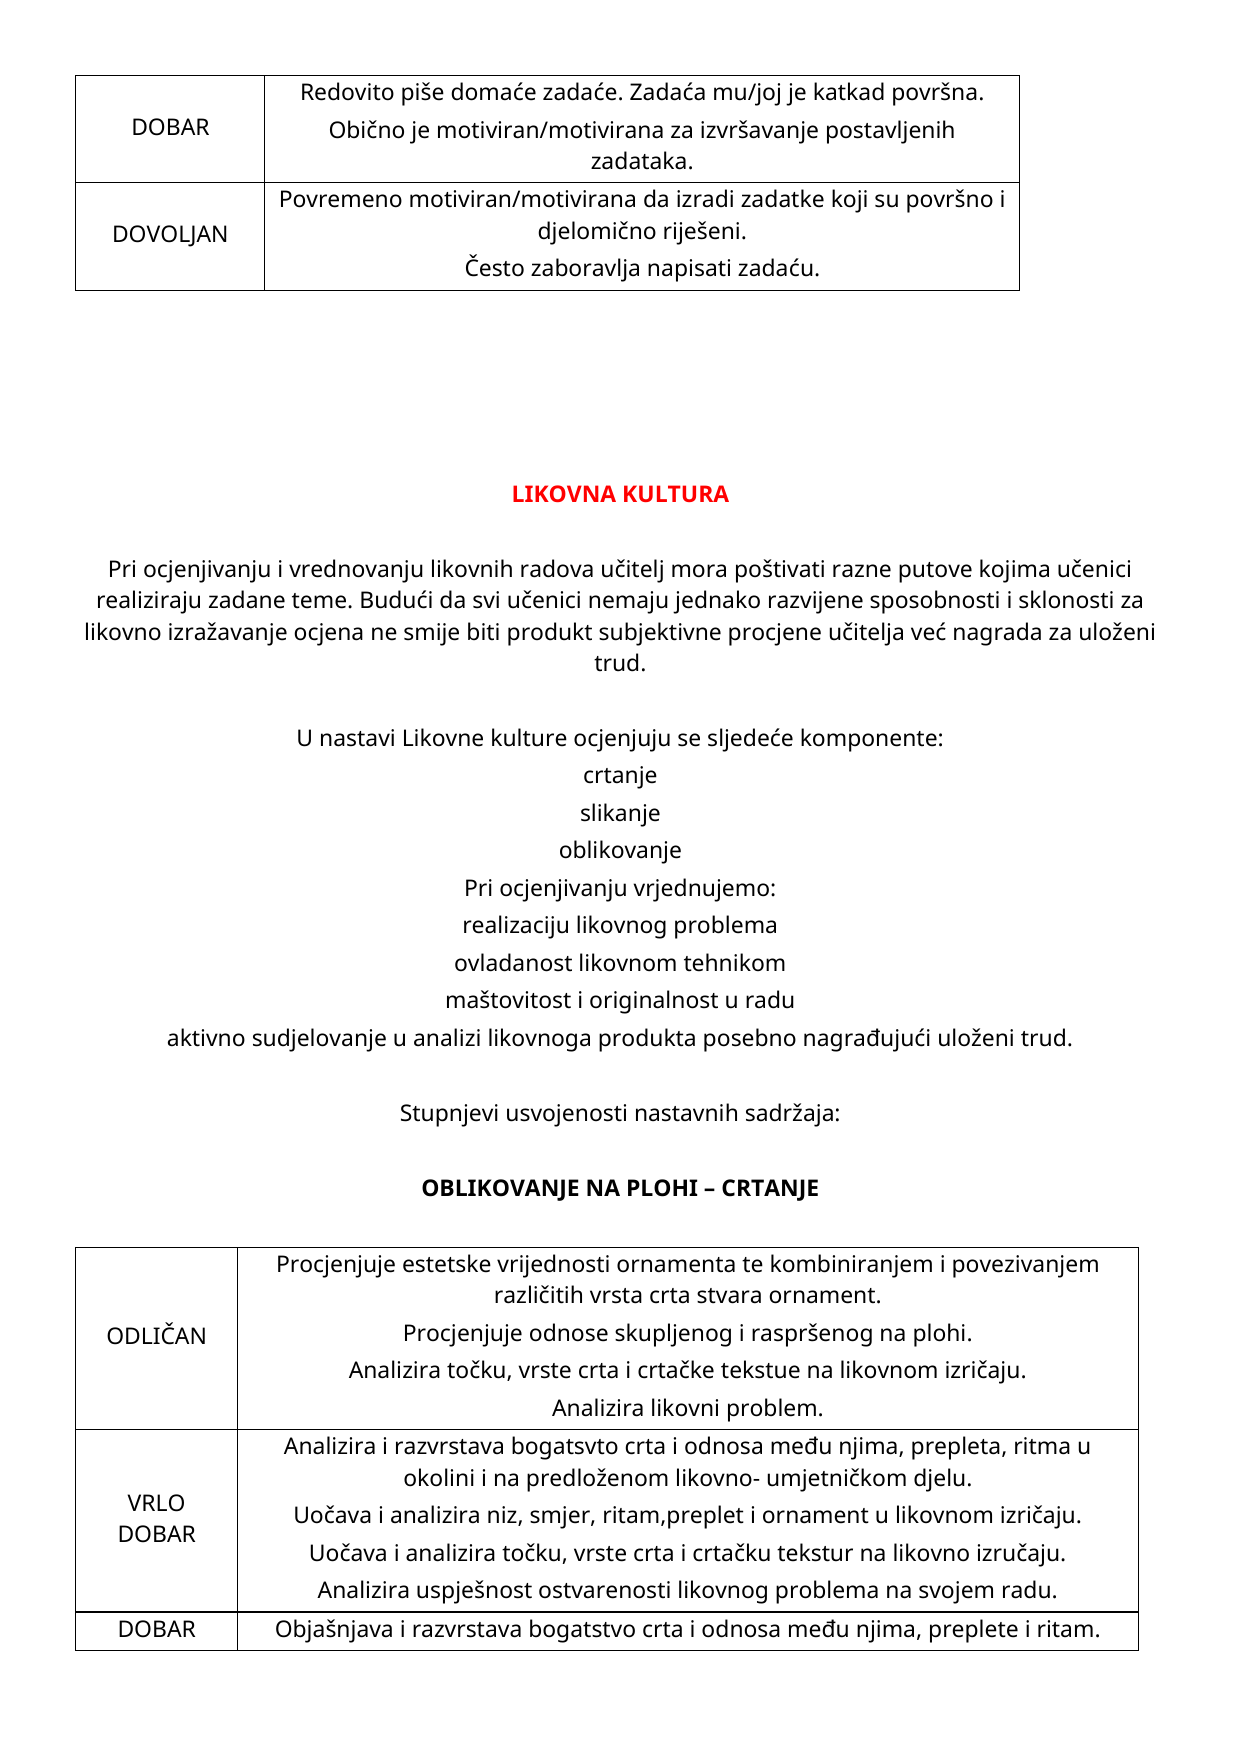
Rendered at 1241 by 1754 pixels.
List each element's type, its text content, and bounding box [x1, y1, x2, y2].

table_cell Analizira i razvrstava bogatsvto crta i odnosa među njima, prepleta, ritma u okolini i na predloženom likovno- umjetničkom djelu. Uočava i analizira niz, smjer, ritam,preplet i ornament u likovnom izričaju. Uočava i analizira točku, vrste crta i crtačku tekstur na likovno izručaju. Analizira uspješnost ostvarenosti likovnog problema na svojem radu. [238, 1430, 1138, 1611]
table_cell DOBAR [76, 76, 264, 182]
subtitle oblikovanje [75, 834, 1165, 866]
subtitle Stupnjevi usvojenosti nastavnih sadržaja: [75, 1097, 1165, 1128]
subtitle OBLIKOVANJE NA PLOHI – CRTANJE [75, 1172, 1165, 1203]
table_header Procjenjuje estetske vrijednosti ornamenta te kombiniranjem i povezivanjem različitih vrsta crta stvara ornament. Procjenjuje odnose skupljenog i raspršenog na plohi. Analizira točku, vrste crta i crtačke tekstue na likovnom izričaju. Analizira likovni problem. [238, 1248, 1138, 1429]
subtitle slikanje [75, 797, 1165, 828]
subtitle U nastavi Likovne kulture ocjenjuju se sljedeće komponente: [75, 722, 1165, 753]
table_header ODLIČAN [76, 1248, 237, 1429]
table_cell DOBAR [76, 1613, 237, 1650]
subtitle realizaciju likovnog problema [75, 909, 1165, 941]
table_cell VRLO DOBAR [76, 1430, 237, 1611]
subtitle LIKOVNA KULTURA [75, 478, 1165, 509]
subtitle crtanje [75, 759, 1165, 791]
subtitle Pri ocjenjivanju i vrednovanju likovnih radova učitelj mora poštivati razne putove kojima učenici realiziraju zadane teme. Budući da svi učenici nemaju jednako razvijene sposobnosti i sklonosti za likovno izražavanje ocjena ne smije biti produkt subjektivne procjene učitelja već nagrada za uloženi trud. [75, 553, 1165, 678]
table_cell DOVOLJAN [76, 183, 264, 289]
table_cell Redovito piše domaće zadaće. Zadaća mu/joj je katkad površna. Obično je motiviran/motivirana za izvršavanje postavljenih zadataka. [265, 76, 1019, 182]
subtitle ovladanost likovnom tehnikom [75, 947, 1165, 978]
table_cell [238, 1613, 1138, 1650]
table_cell Povremeno motiviran/motivirana da izradi zadatke koji su površno i djelomično riješeni. Često zaboravlja napisati zadaću. [265, 183, 1019, 289]
subtitle aktivno sudjelovanje u analizi likovnoga produkta posebno nagrađujući uloženi trud. [75, 1022, 1165, 1053]
subtitle Pri ocjenjivanju vrjednujemo: [75, 872, 1165, 903]
subtitle maštovitost i originalnost u radu [75, 984, 1165, 1016]
